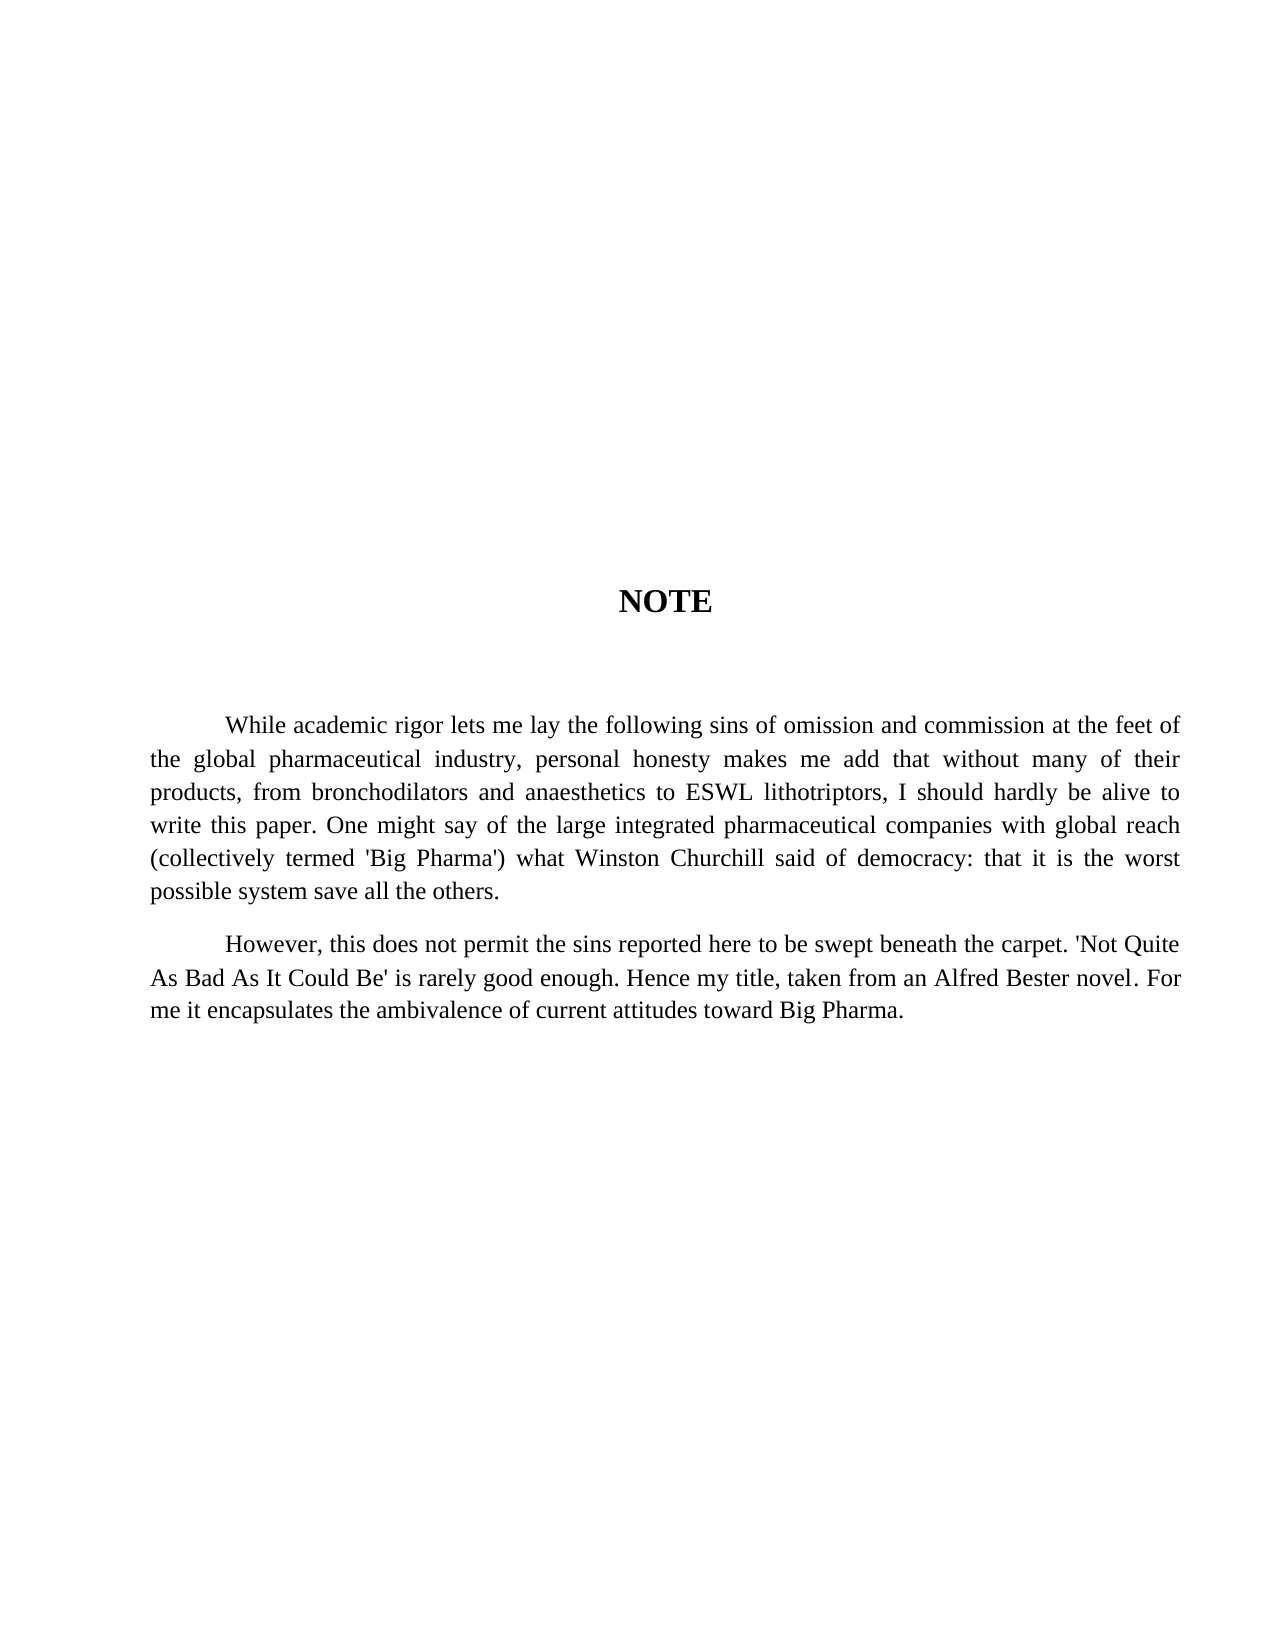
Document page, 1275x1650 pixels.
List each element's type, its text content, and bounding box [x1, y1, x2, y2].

text While academic rigor lets me lay the following sins of omission and commission at the feet of the global pharmaceutical industry, personal honesty makes me add that without many of their products, from bronchodilators and anaesthetics to ESWL lithotriptors, I should hardly be alive to write this paper. One might say of the large integrated pharmaceutical companies with global reach (collectively termed 'Big Pharma') what Winston Churchill said of democracy: that it is the worst possible system save all the others. [150, 711, 1181, 904]
text NOTE [150, 581, 1181, 619]
text However, this does not permit the sins reported here to be swept beneath the carpet. 'Not Quite As Bad As It Could Be' is rarely good enough. Hence my title, taken from an Alfred Bester novel. For me it encapsulates the ambivalence of current attitudes toward Big Pharma. [150, 929, 1181, 1024]
